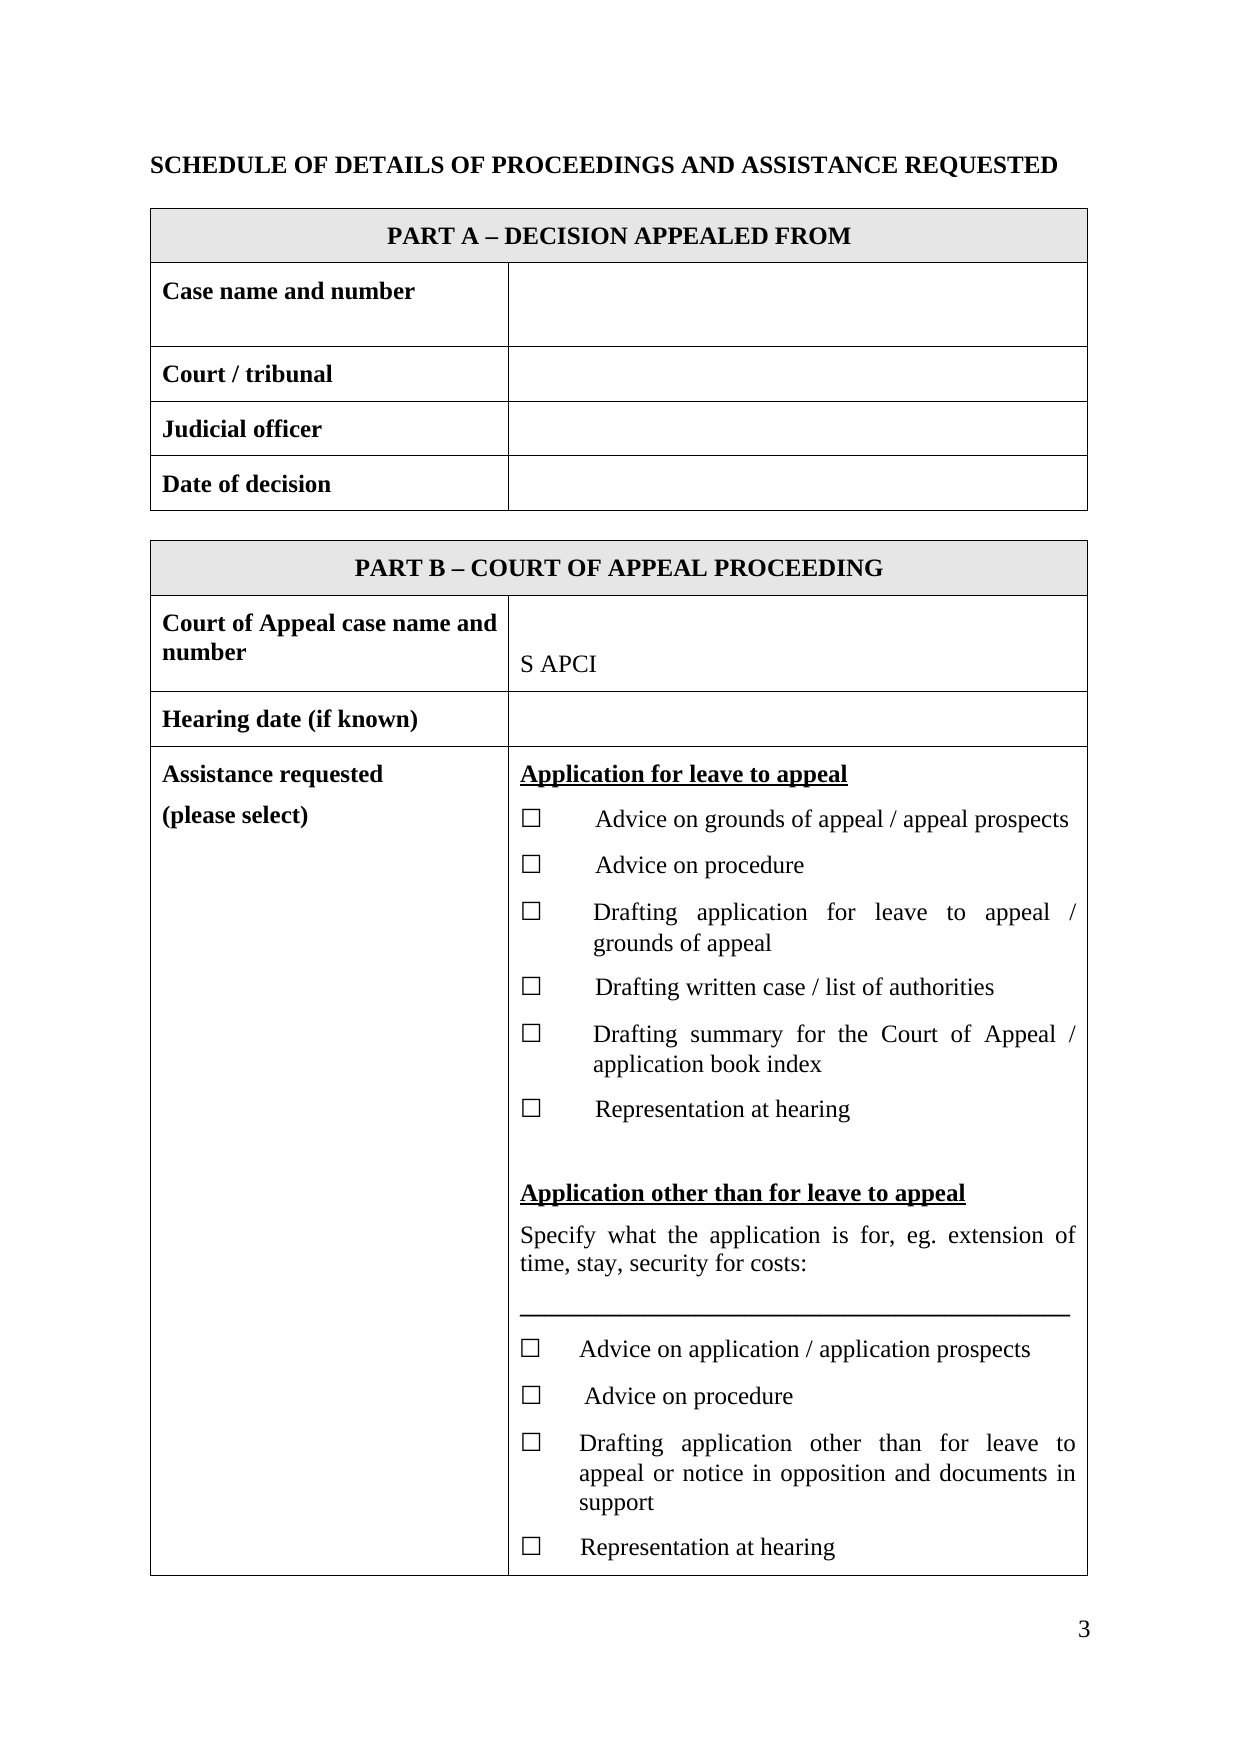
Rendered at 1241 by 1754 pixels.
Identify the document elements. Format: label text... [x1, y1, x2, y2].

table_cell [509, 263, 1087, 346]
table_cell Hearing date (if known) [151, 692, 508, 746]
table_cell [509, 692, 1087, 746]
table_cell S APCI [509, 596, 1087, 691]
table_cell Case name and number [151, 263, 508, 346]
table_cell [509, 456, 1087, 510]
table_cell Judicial officer [151, 402, 508, 455]
table_header PART B – COURT OF APPEAL PROCEEDING [151, 541, 1087, 595]
table_cell Court / tribunal [151, 347, 508, 401]
table_cell [509, 402, 1087, 455]
table_cell Court of Appeal case name and number [151, 596, 508, 691]
table_cell Application for leave to appeal Advice on grounds of appeal / appeal prospects Advice on procedure Drafting application for leave to appeal / grounds of appeal Drafting written case / list of authorities Drafting summary for the Court of Appeal / application book index Representation at hearing Application other than for leave to appeal Specify what the application is for, eg. extension of time, stay, security for costs: ____________________________________________ Advice on application / application prospects Advice on procedure Drafting application other than for leave to appeal or notice in opposition and documents in support Representation at hearing [509, 747, 1087, 1575]
table_cell Assistance requested (please select) [151, 747, 508, 1575]
table_cell [509, 347, 1087, 401]
table_header PART A – DECISION APPEALED FROM [151, 209, 1087, 262]
table_cell Date of decision [151, 456, 508, 510]
text SCHEDULE OF DETAILS OF PROCEEDINGS AND ASSISTANCE REQUESTED [150, 150, 1090, 179]
